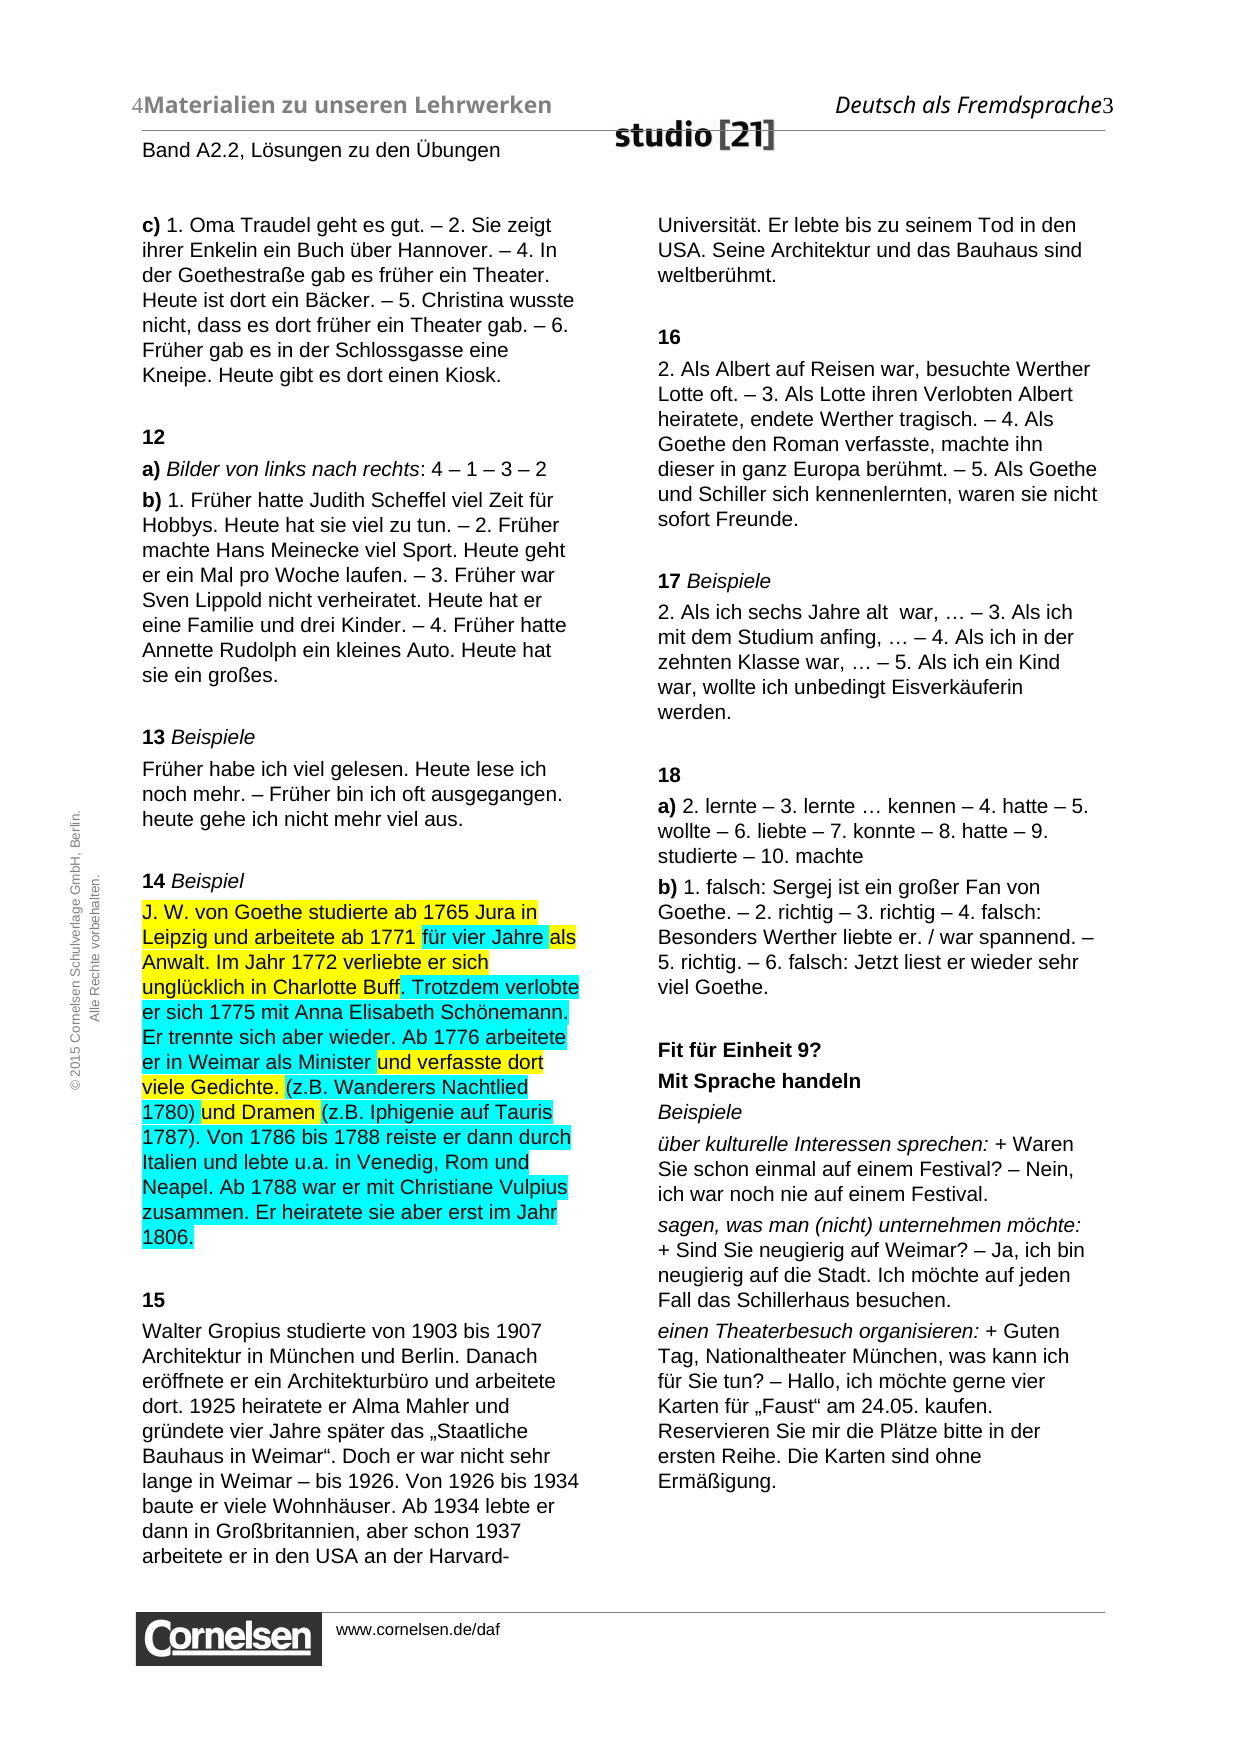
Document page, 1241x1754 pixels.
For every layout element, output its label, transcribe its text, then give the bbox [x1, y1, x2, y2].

text sagen, was man (nicht) unternehmen möchte: + Sind Sie neugierig auf Weimar? – Ja, ich bin neugierig auf die Stadt. Ich möchte auf jeden Fall das Schillerhaus besuchen. [658, 1212, 1098, 1312]
text b) 1. falsch: Sergej ist ein großer Fan von Goethe. – 2. richtig – 3. richtig – 4. falsch: Besonders Werther liebte er. / war spannend. – 5. richtig. – 6. falsch: Jetzt liest er wieder sehr viel Goethe. [658, 875, 1098, 1000]
text Walter Gropius studierte von 1903 bis 1907 Architektur in München und Berlin. Danach eröffnete er ein Architekturbüro und arbeitete dort. 1925 heiratete er Alma Mahler und gründete vier Jahre später das „Staatliche Bauhaus in Weimar“. Doch er war nicht sehr lange in Weimar – bis 1926. Von 1926 bis 1934 baute er viele Wohnhäuser. Ab 1934 lebte er dann in Großbritannien, aber schon 1937 arbeitete er in den USA an der Harvard-Universität. Er lebte bis zu seinem Tod in den USA. Seine Architektur und das Bauhaus sind weltberühmt. [142, 1318, 583, 1568]
text Fit für Einheit 9? [658, 1037, 1098, 1062]
text Walter Gropius studierte von 1903 bis 1907 Architektur in München und Berlin. Danach eröffnete er ein Architekturbüro und arbeitete dort. 1925 heiratete er Alma Mahler und gründete vier Jahre später das „Staatliche Bauhaus in Weimar“. Doch er war nicht sehr lange in Weimar – bis 1926. Von 1926 bis 1934 baute er viele Wohnhäuser. Ab 1934 lebte er dann in Großbritannien, aber schon 1937 arbeitete er in den USA an der Harvard-Universität. Er lebte bis zu seinem Tod in den USA. Seine Architektur und das Bauhaus sind weltberühmt. [658, 212, 1098, 287]
text 14 Beispiel [142, 868, 583, 893]
text Früher habe ich viel gelesen. Heute lese ich noch mehr. – Früher bin ich oft ausgegangen. heute gehe ich nicht mehr viel aus. [142, 756, 583, 831]
picture [612, 116, 782, 130]
text Beispiele [658, 1100, 1098, 1125]
text c) 1. Oma Traudel geht es gut. – 2. Sie zeigt ihrer Enkelin ein Buch über Hannover. – 4. In der Goethestraße gab es früher ein Theater. Heute ist dort ein Bäcker. – 5. Christina wusste nicht, dass es dort früher ein Theater gab. – 6. Früher gab es in der Schlossgasse eine Kneipe. Heute gibt es dort einen Kiosk. [142, 212, 583, 387]
text a) Bilder von links nach rechts: 4 – 1 – 3 – 2 [142, 456, 583, 481]
text 12 [142, 425, 583, 450]
text b) 1. Früher hatte Judith Scheffel viel Zeit für Hobbys. Heute hat sie viel zu tun. – 2. Früher machte Hans Meinecke viel Sport. Heute geht er ein Mal pro Woche laufen. – 3. Früher war Sven Lippold nicht verheiratet. Heute hat er eine Familie und drei Kinder. – 4. Früher hatte Annette Rudolph ein kleines Auto. Heute hat sie ein großes. [142, 487, 583, 687]
text 15 [142, 1287, 583, 1312]
text über kulturelle Interessen sprechen: + Waren Sie schon einmal auf einem Festival? – Nein, ich war noch nie auf einem Festival. [658, 1131, 1098, 1206]
text 13 Beispiele [142, 725, 583, 750]
text 16 [658, 325, 1098, 350]
text 18 [658, 762, 1098, 787]
text 17 Beispiele [658, 568, 1098, 593]
text a) 2. lernte – 3. lernte … kennen – 4. hatte – 5. wollte – 6. liebte – 7. konnte – 8. hatte – 9. studierte – 10. machte [658, 793, 1098, 868]
text Mit Sprache handeln [658, 1068, 1098, 1093]
text J. W. von Goethe studierte ab 1765 Jura in Leipzig und arbeitete ab 1771 für vier Jahre als Anwalt. Im Jahr 1772 verliebte er sich unglücklich in Charlotte Buff. Trotzdem verlobte er sich 1775 mit Anna Elisabeth Schönemann. Er trennte sich aber wieder. Ab 1776 arbeitete er in Weimar als Minister und verfasste dort viele Gedichte. (z.B. Wanderers Nachtlied 1780) und Dramen (z.B. Iphigenie auf Tauris 1787). Von 1786 bis 1788 reiste er dann durch Italien und lebte u.a. in Venedig, Rom und Neapel. Ab 1788 war er mit Christiane Vulpius zusammen. Er heiratete sie aber erst im Jahr 1806. [142, 900, 583, 1250]
text 2. Als Albert auf Reisen war, besuchte Werther Lotte oft. – 3. Als Lotte ihren Verlobten Albert heiratete, endete Werther tragisch. – 4. Als Goethe den Roman verfasste, machte ihn dieser in ganz Europa berühmt. – 5. Als Goethe und Schiller sich kennenlernten, waren sie nicht sofort Freunde. [658, 356, 1098, 531]
text 2. Als ich sechs Jahre alt war, … – 3. Als ich mit dem Studium anfing, … – 4. Als ich in der zehnten Klasse war, … – 5. Als ich ein Kind war, wollte ich unbedingt Eisverkäuferin werden. [658, 600, 1098, 725]
picture [135, 1612, 322, 1666]
picture [612, 131, 782, 153]
text einen Theaterbesuch organisieren: + Guten Tag, Nationaltheater München, was kann ich für Sie tun? – Hallo, ich möchte gerne vier Karten für „Faust“ am 24.05. kaufen. Reservieren Sie mir die Plätze bitte in der ersten Reihe. Die Karten sind ohne Ermäßigung. [658, 1318, 1098, 1493]
